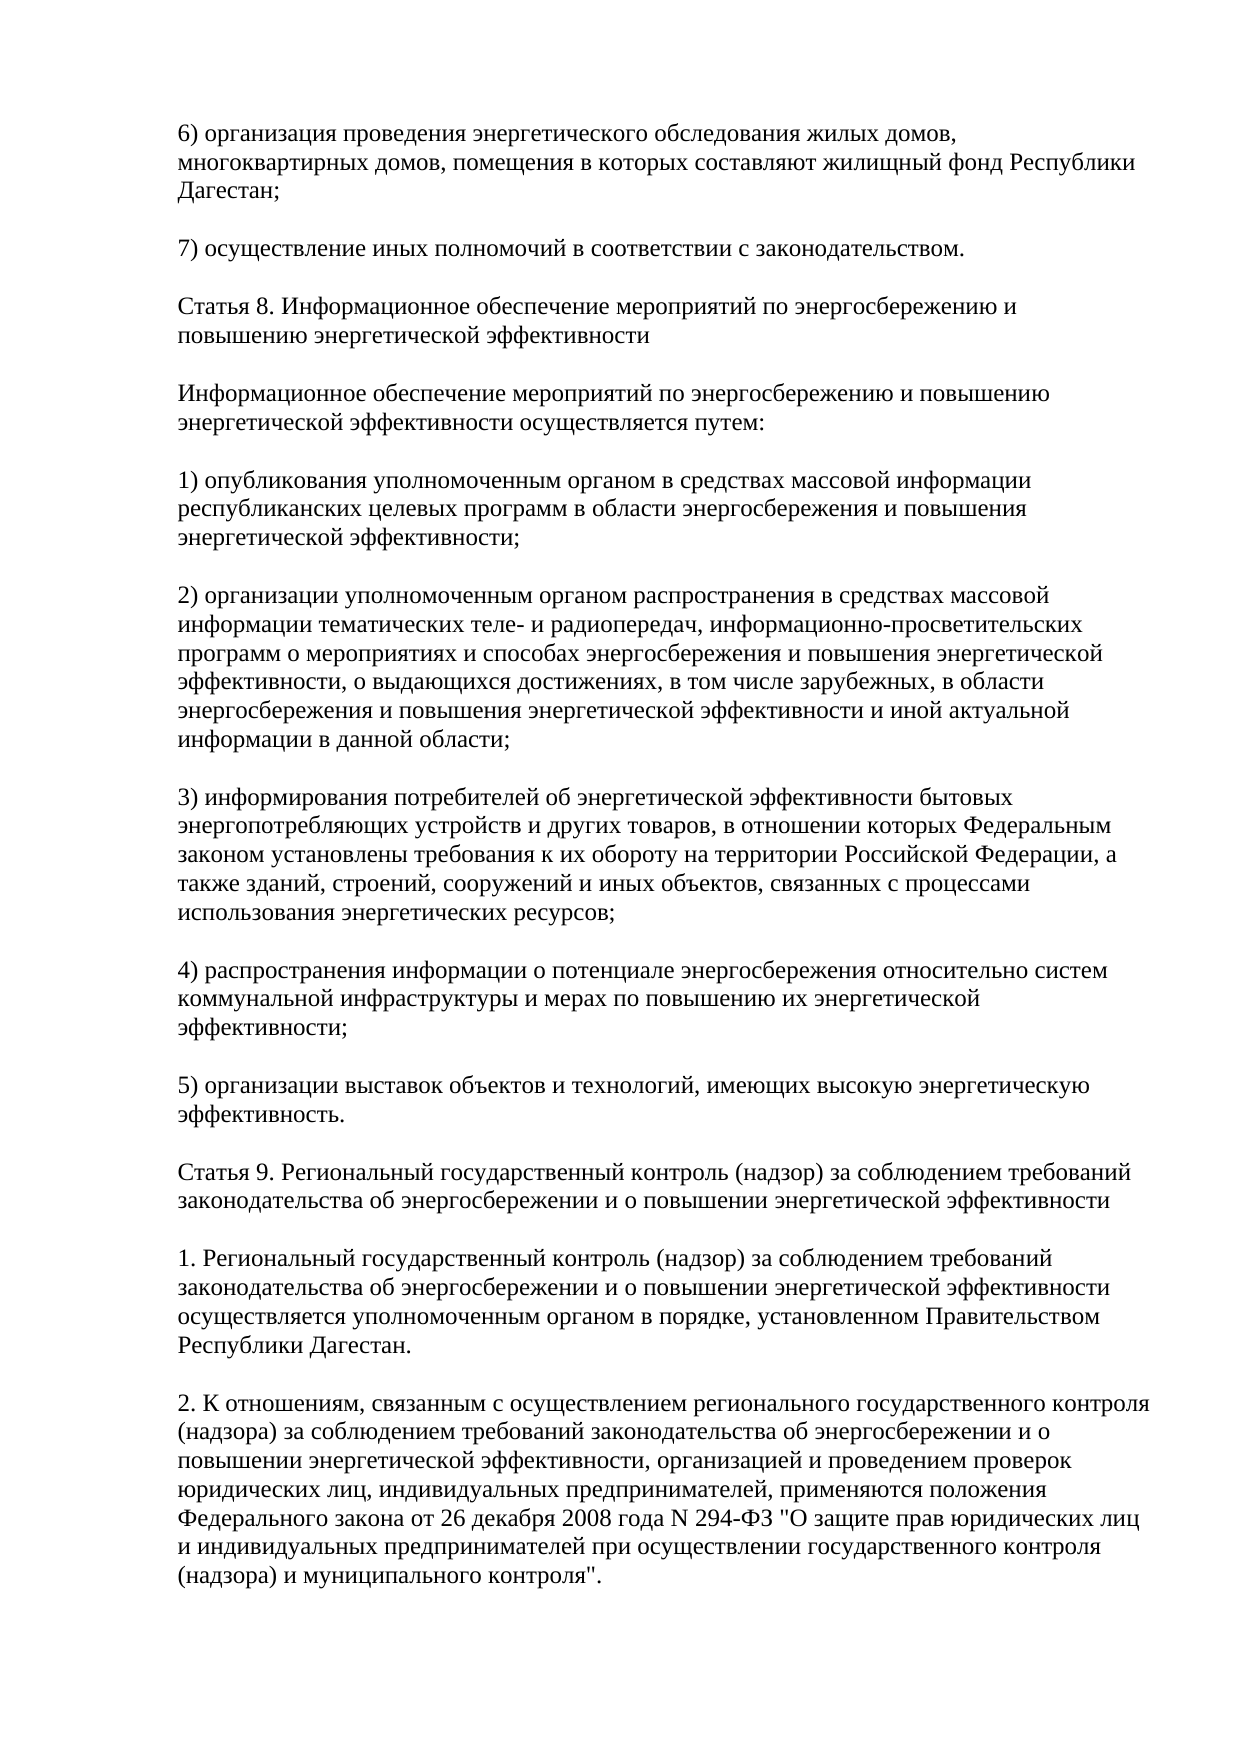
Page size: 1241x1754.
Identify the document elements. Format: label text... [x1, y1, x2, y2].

text Информационное обеспечение мероприятий по энергосбережению и повышению энергетической эффективности осуществляется путем: [177, 378, 1152, 436]
text 1) опубликования уполномоченным органом в средствах массовой информации республиканских целевых программ в области энергосбережения и повышения энергетической эффективности; [177, 465, 1152, 551]
text 3) информирования потребителей об энергетической эффективности бытовых энергопотребляющих устройств и других товаров, в отношении которых Федеральным законом установлены требования к их обороту на территории Российской Федерации, а также зданий, строений, сооружений и иных объектов, связанных с процессами использования энергетических ресурсов; [177, 782, 1152, 926]
text 7) осуществление иных полномочий в соответствии с законодательством. [177, 233, 1152, 262]
text 2. К отношениям, связанным с осуществлением регионального государственного контроля (надзора) за соблюдением требований законодательства об энергосбережении и о повышении энергетической эффективности, организацией и проведением проверок юридических лиц, индивидуальных предпринимателей, применяются положения Федерального закона от 26 декабря 2008 года N 294-ФЗ "О защите прав юридических лиц и индивидуальных предпринимателей при осуществлении государственного контроля (надзора) и муниципального контроля". [177, 1388, 1152, 1589]
text 5) организации выставок объектов и технологий, имеющих высокую энергетическую эффективность. [177, 1070, 1152, 1128]
text Статья 9. Региональный государственный контроль (надзор) за соблюдением требований законодательства об энергосбережении и о повышении энергетической эффективности [177, 1157, 1152, 1214]
text 2) организации уполномоченным органом распространения в средствах массовой информации тематических теле- и радиопередач, информационно-просветительских программ о мероприятиях и способах энергосбережения и повышения энергетической эффективности, о выдающихся достижениях, в том числе зарубежных, в области энергосбережения и повышения энергетической эффективности и иной актуальной информации в данной области; [177, 580, 1152, 753]
text Статья 8. Информационное обеспечение мероприятий по энергосбережению и повышению энергетической эффективности [177, 291, 1152, 349]
text 1. Региональный государственный контроль (надзор) за соблюдением требований законодательства об энергосбережении и о повышении энергетической эффективности осуществляется уполномоченным органом в порядке, установленном Правительством Республики Дагестан. [177, 1243, 1152, 1358]
text 6) организация проведения энергетического обследования жилых домов, многоквартирных домов, помещения в которых составляют жилищный фонд Республики Дагестан; [177, 118, 1152, 204]
text 4) распространения информации о потенциале энергосбережения относительно систем коммунальной инфраструктуры и мерах по повышению их энергетической эффективности; [177, 955, 1152, 1041]
